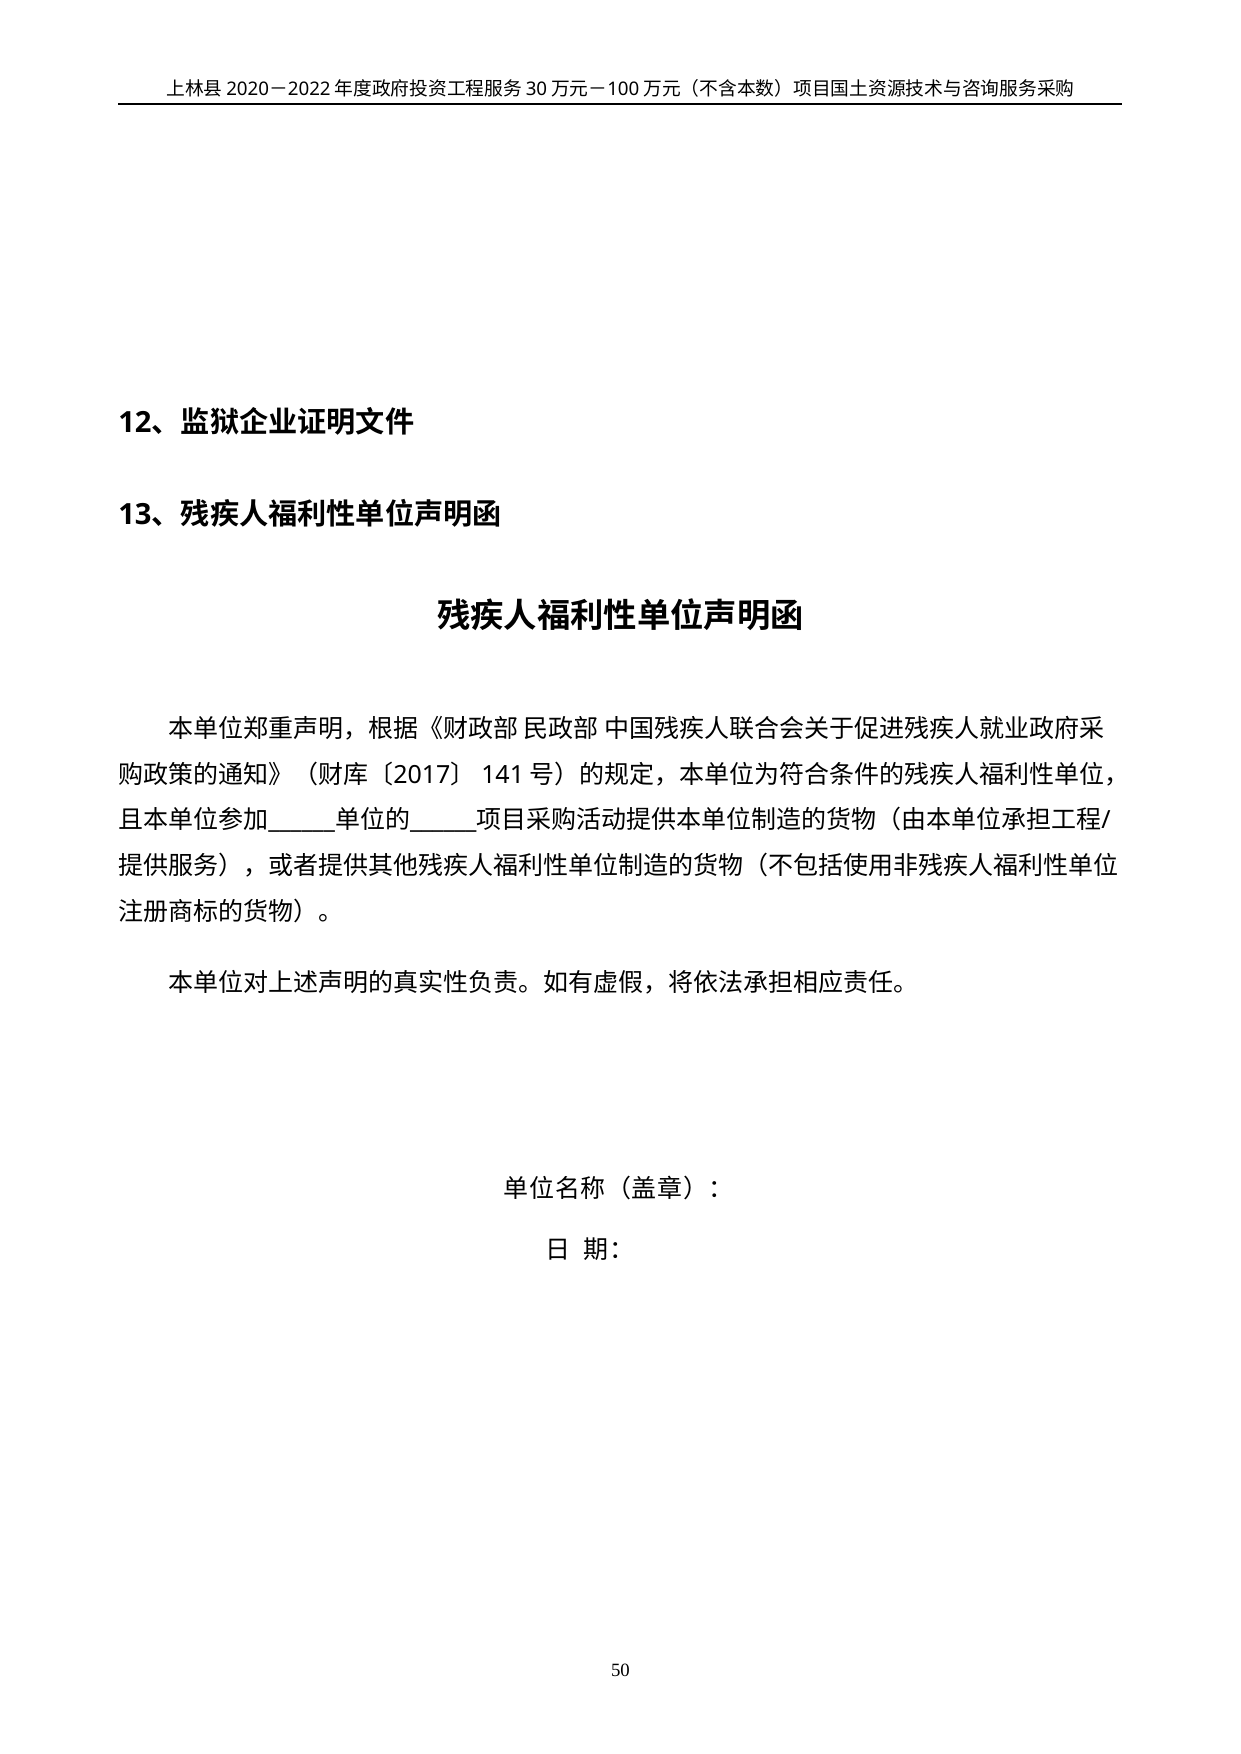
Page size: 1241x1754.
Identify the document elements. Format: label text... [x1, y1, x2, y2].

text 12、监狱企业证明文件 [118, 398, 1122, 441]
text 单位名称（盖章）： [118, 1148, 959, 1209]
text 残疾人福利性单位声明函 [118, 578, 1122, 639]
text 13、残疾人福利性单位声明函 [118, 491, 1122, 533]
text 日 期： [118, 1209, 959, 1271]
text 本单位郑重声明，根据《财政部 民政部 中国残疾人联合会关于促进残疾人就业政府采购政策的通知》（财库〔2017〕 141号）的规定，本单位为符合条件的残疾人福利性单位，且本单位参加______单位的______项目采购活动提供本单位制造的货物（由本单位承担工程/提供服务），或者提供其他残疾人福利性单位制造的货物（不包括使用非残疾人福利性单位注册商标的货物）。 [118, 701, 1122, 930]
text 本单位对上述声明的真实性负责。如有虚假，将依法承担相应责任。 [118, 955, 1122, 1001]
